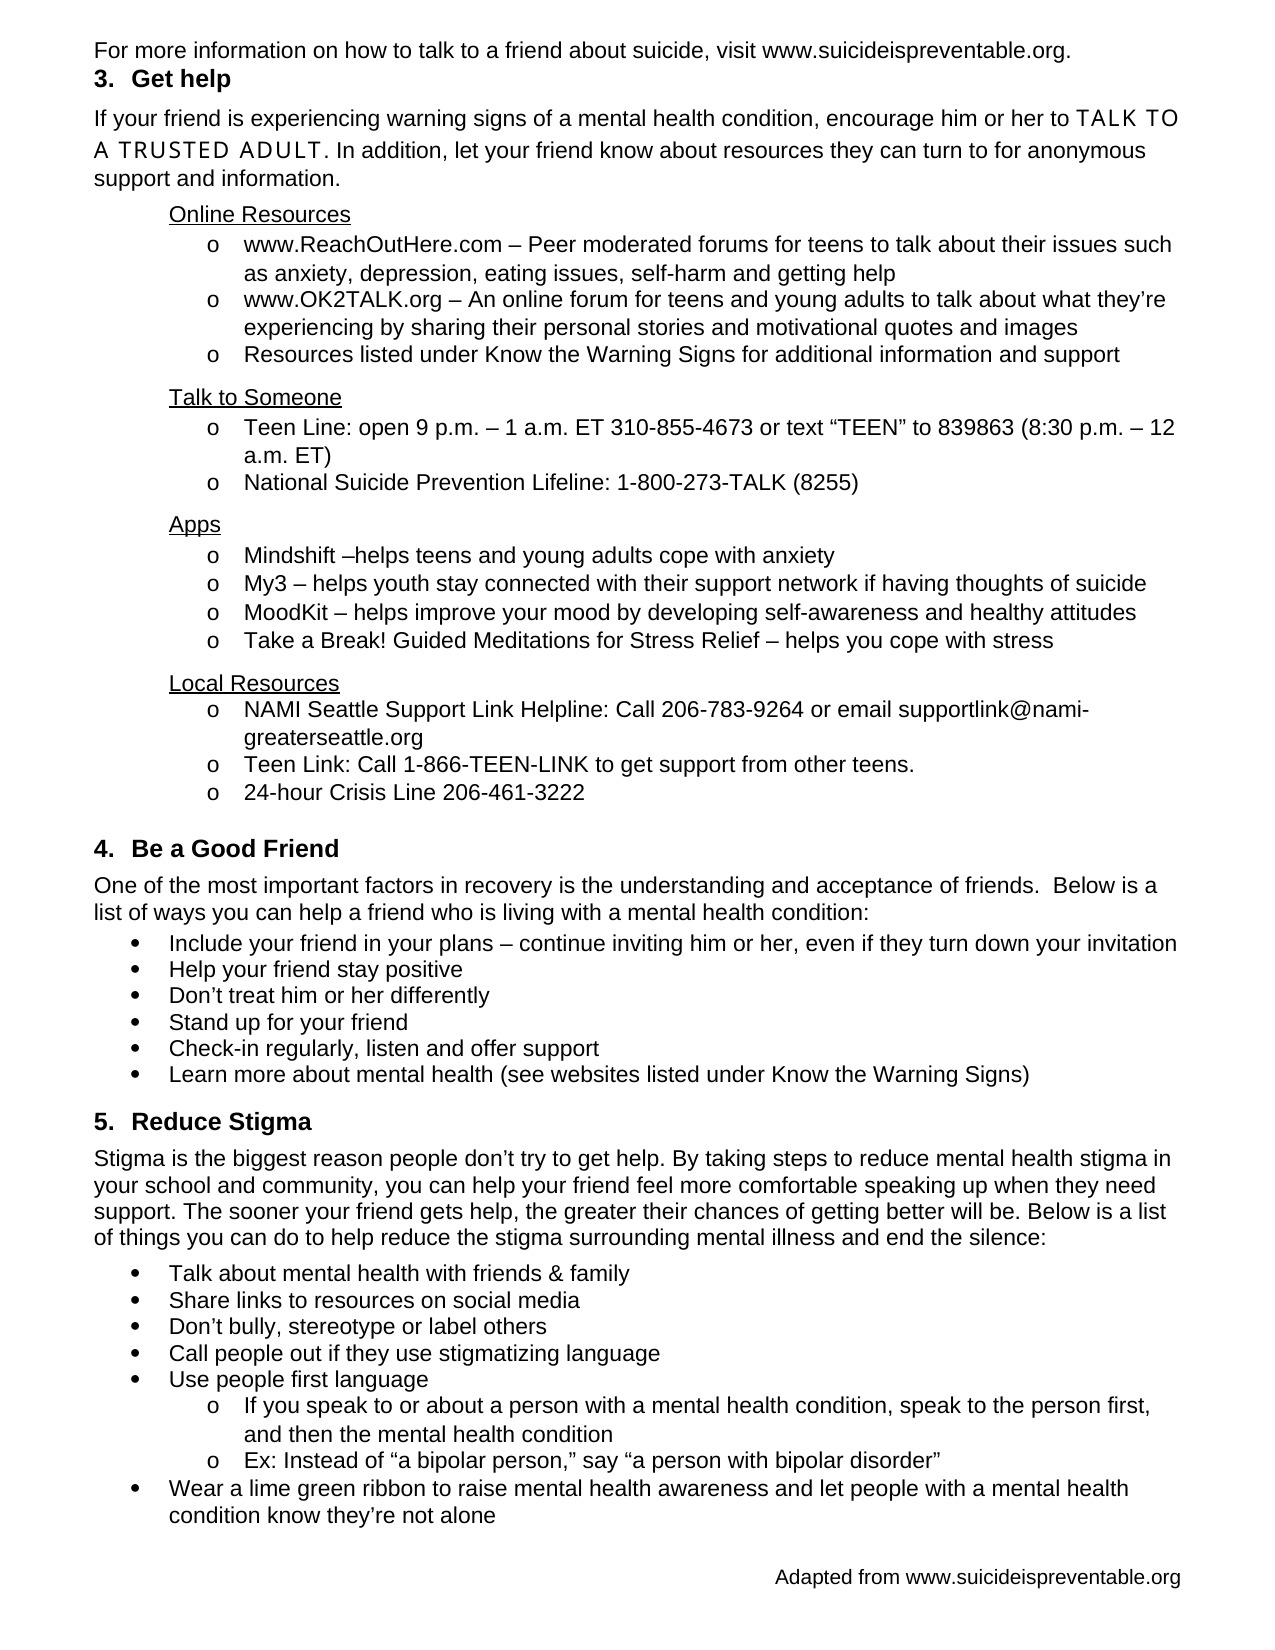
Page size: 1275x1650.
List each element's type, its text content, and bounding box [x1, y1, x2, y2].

list My3 – helps youth stay connected with their support network if having thoughts of suicide [206, 570, 1181, 598]
text Stigma is the biggest reason people don’t try to get help. By taking steps to reduce mental health stigma in your school and community, you can help your friend feel more comfortable speaking up when they need support. The sooner your friend gets help, the greater their chances of getting better will be. Below is a list of things you can do to help reduce the stigma surrounding mental illness and end the silence: [94, 1145, 1181, 1251]
list Ex: Instead of “a bipolar person,” say “a person with bipolar disorder” [206, 1447, 1181, 1475]
list Talk about mental health with friends & family [131, 1260, 1181, 1287]
list Share links to resources on social media [131, 1287, 1181, 1313]
list Take a Break! Guided Meditations for Stress Relief – helps you cope with stress [206, 627, 1181, 655]
text Online Resources [169, 201, 1181, 227]
list 24-hour Crisis Line 206-461-3222 [206, 779, 1181, 807]
list Be a Good Friend [94, 834, 1181, 862]
text For more information on how to talk to a friend about suicide, visit www.suicideispreventable.org. [94, 37, 1181, 64]
list Stand up for your friend [131, 1009, 1181, 1035]
list Get help [94, 64, 1181, 93]
text Local Resources [169, 669, 1181, 696]
list Learn more about mental health (see websites listed under Know the Warning Signs) [131, 1061, 1181, 1088]
list Reduce Stigma [94, 1107, 1181, 1136]
list MoodKit – helps improve your mood by developing self-awareness and healthy attitudes [206, 598, 1181, 627]
list Include your friend in your plans – continue inviting him or her, even if they turn down your invitation [131, 929, 1181, 956]
text Apps [131, 511, 1181, 538]
text Talk to Someone [169, 383, 1181, 410]
list Use people first language [131, 1366, 1181, 1392]
list Don’t treat him or her differently [131, 982, 1181, 1009]
text One of the most important factors in recovery is the understanding and acceptance of friends. Below is a list of ways you can help a friend who is living with a mental health condition: [94, 872, 1181, 925]
list Wear a lime green ribbon to raise mental health awareness and let people with a mental health condition know they’re not alone [131, 1475, 1181, 1528]
list Help your friend stay positive [131, 956, 1181, 982]
list www.ReachOutHere.com – Peer moderated forums for teens to talk about their issues such as anxiety, depression, eating issues, self-harm and getting help [206, 231, 1181, 286]
list Check-in regularly, listen and offer support [131, 1035, 1181, 1061]
list Resources listed under Know the Warning Signs for additional information and support [206, 341, 1181, 369]
list Don’t bully, stereotype or label others [131, 1313, 1181, 1339]
list Mindshift –helps teens and young adults cope with anxiety [206, 542, 1181, 570]
list Teen Line: open 9 p.m. – 1 a.m. ET 310-855-4673 or text “TEEN” to 839863 (8:30 p.m. – 12 a.m. ET) [206, 414, 1181, 469]
list National Suicide Prevention Lifeline: 1-800-273-TALK (8255) [206, 469, 1181, 497]
list Call people out if they use stigmatizing language [131, 1339, 1181, 1366]
text If your friend is experiencing warning signs of a mental health condition, encourage him or her to TALK TO A TRUSTED ADULT. In addition, let your friend know about resources they can turn to for anonymous support and information. [94, 102, 1181, 191]
list If you speak to or about a person with a mental health condition, speak to the person first, and then the mental health condition [206, 1392, 1181, 1447]
list Teen Link: Call 1-866-TEEN-LINK to get support from other teens. [206, 751, 1181, 779]
list www.OK2TALK.org – An online forum for teens and young adults to talk about what they’re experiencing by sharing their personal stories and motivational quotes and images [206, 286, 1181, 341]
list NAMI Seattle Support Link Helpline: Call 206-783-9264 or email supportlink@nami-greaterseattle.org [206, 696, 1181, 751]
